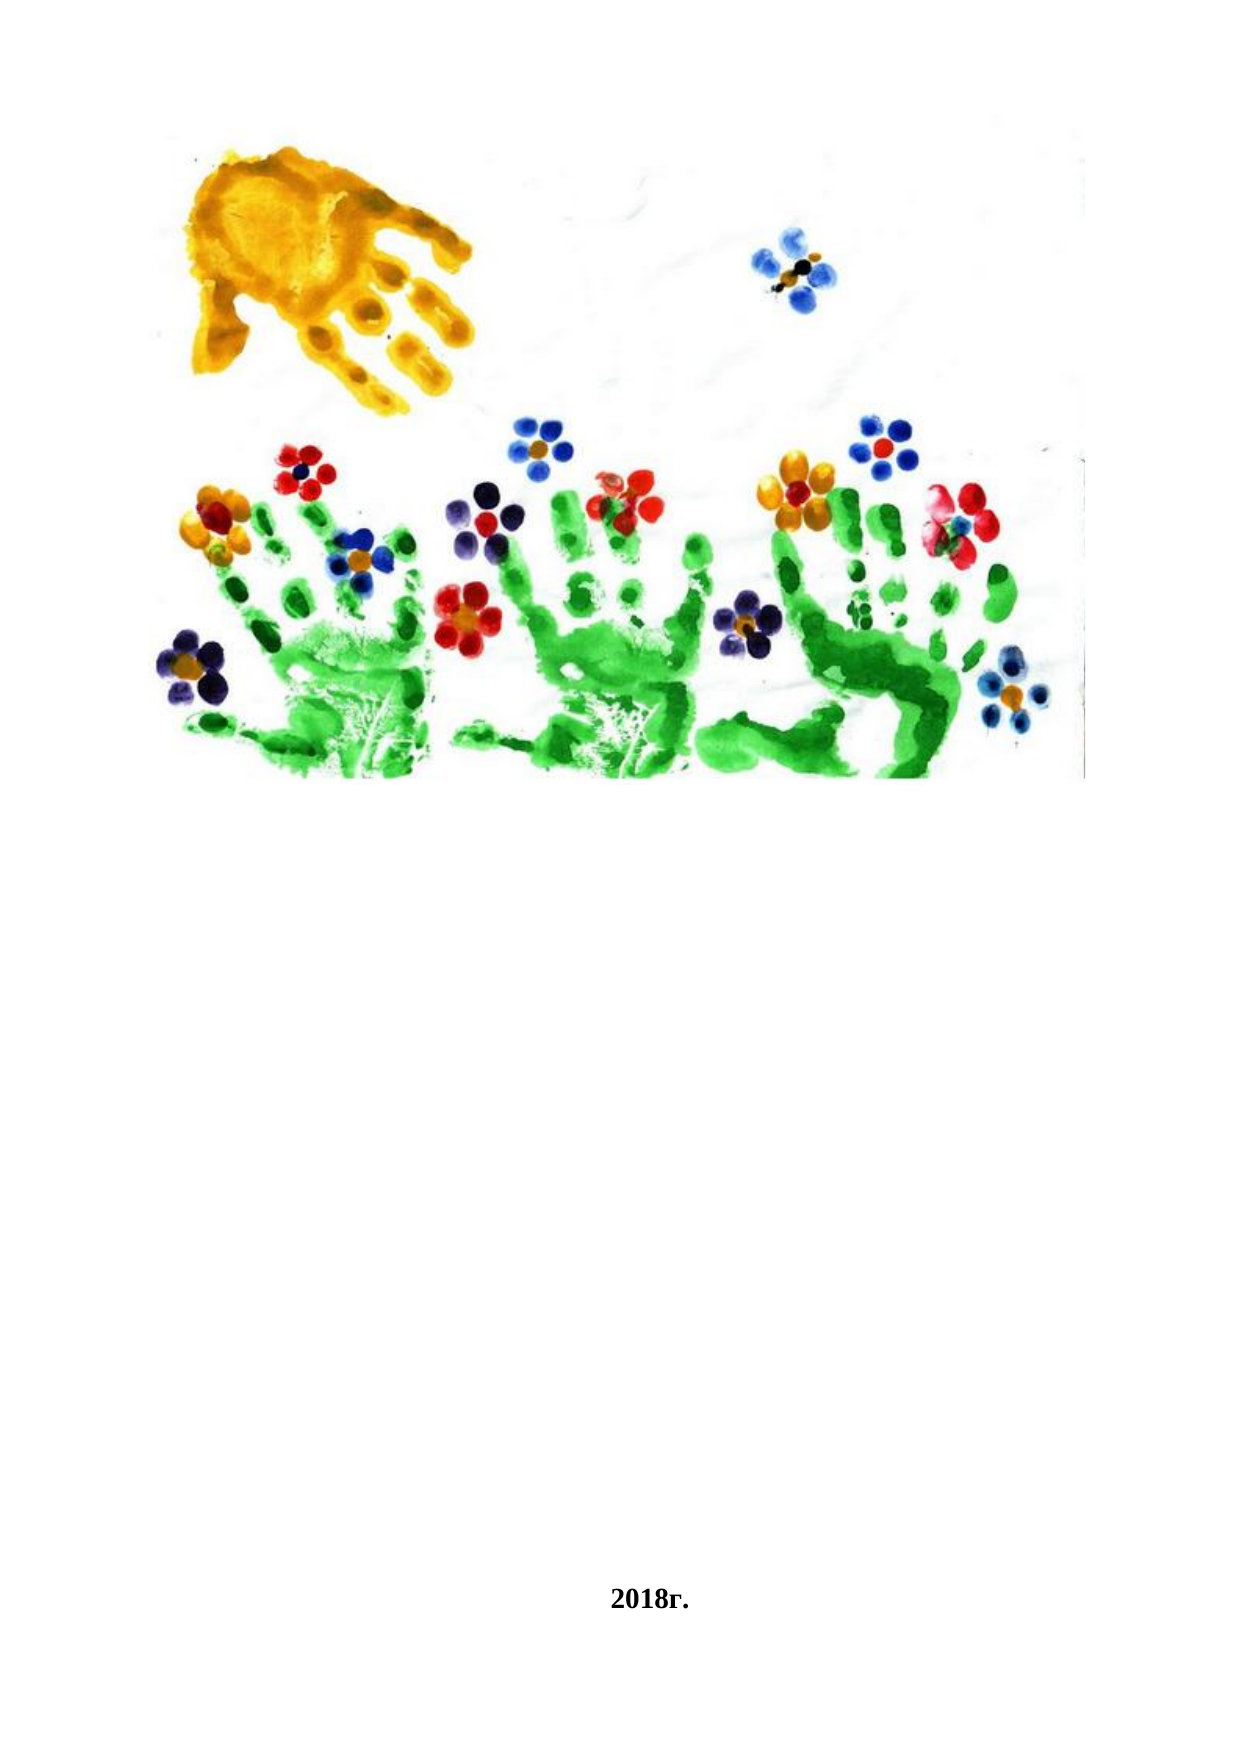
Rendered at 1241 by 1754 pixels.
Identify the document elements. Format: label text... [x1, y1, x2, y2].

text 2018г. [148, 1582, 1152, 1615]
picture [147, 103, 1086, 785]
